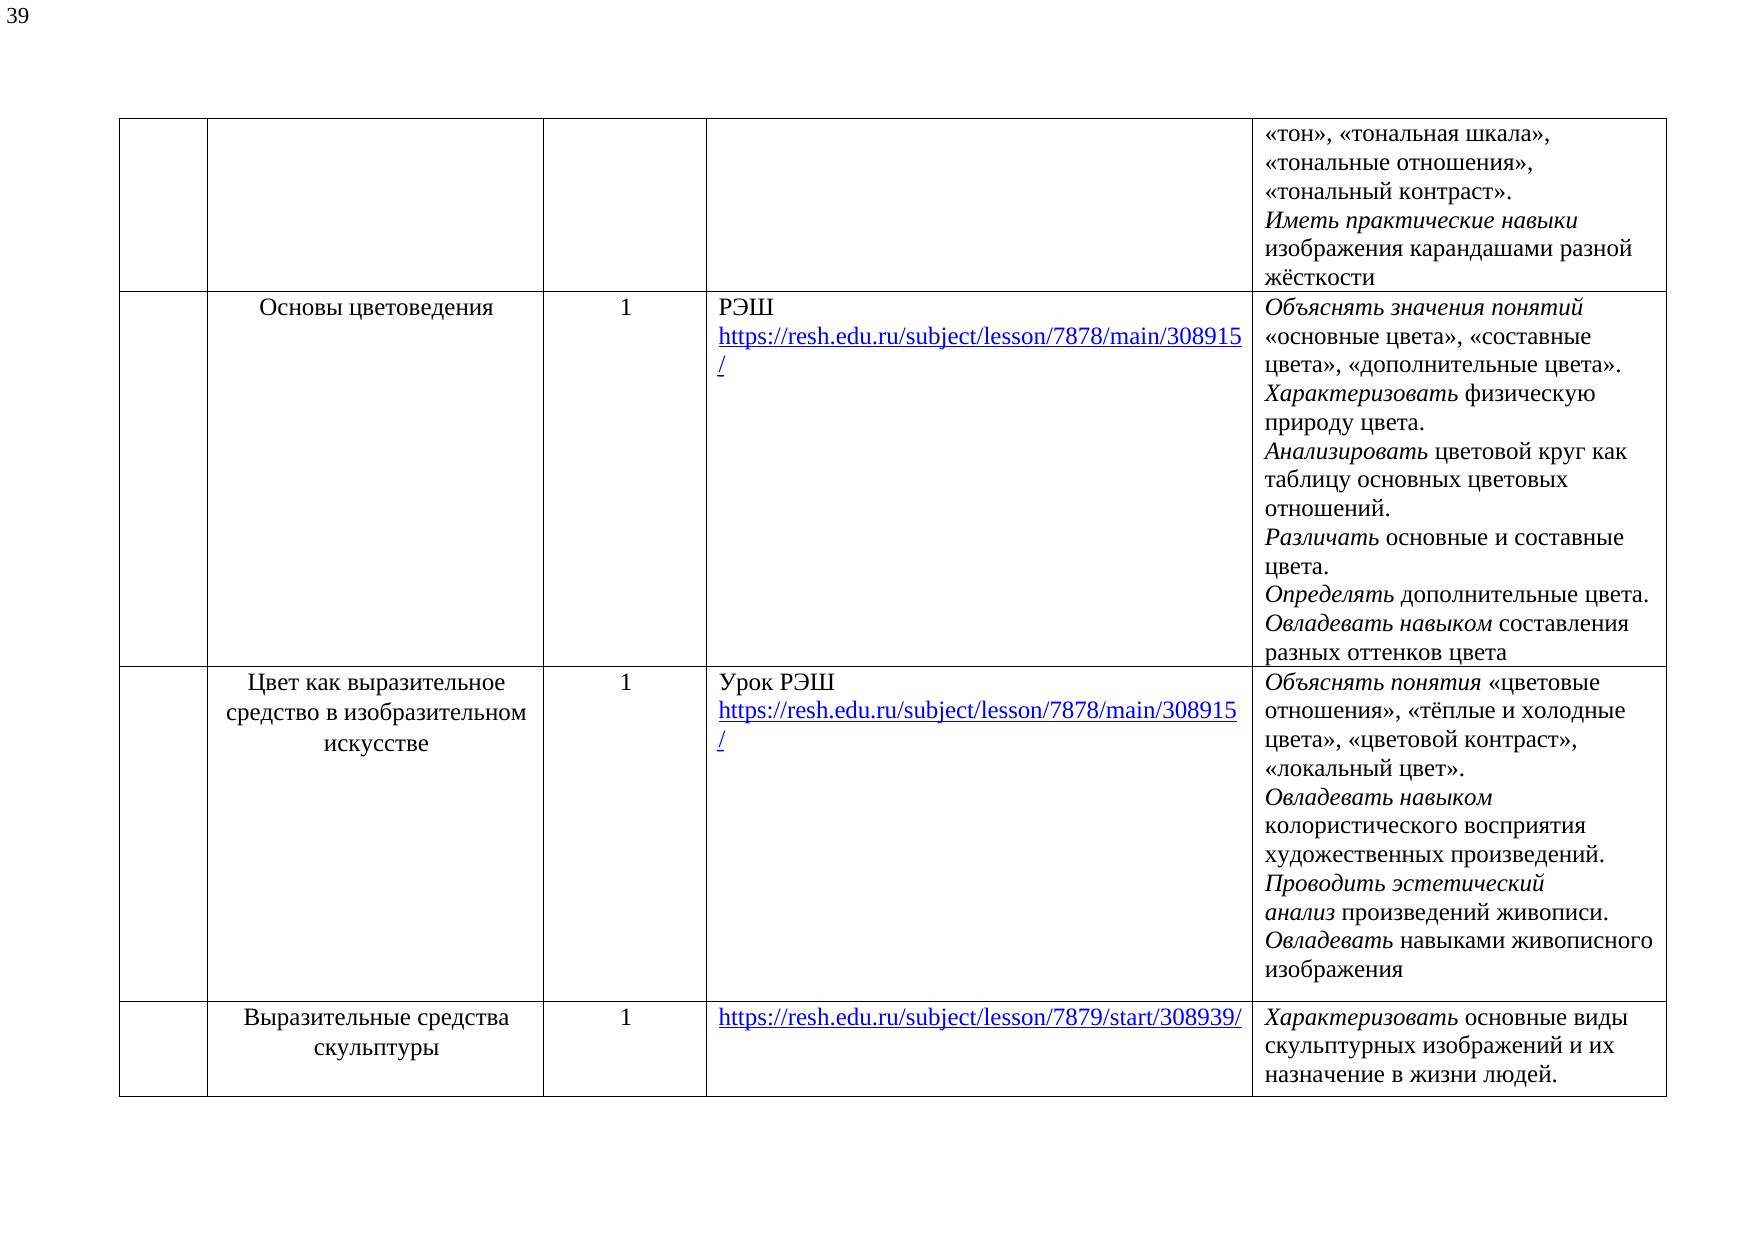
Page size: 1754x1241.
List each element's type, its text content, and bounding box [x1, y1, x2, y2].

table_cell 1 [544, 667, 706, 1001]
table_cell РЭШ https://resh.edu.ru/subject/lesson/7878/main/308915 / [707, 292, 1252, 666]
table_cell 1 [544, 1002, 706, 1096]
table_header [120, 119, 207, 291]
table_cell Характеризовать основные виды скульптурных изображений и их назначение в жизни людей. [1253, 1002, 1666, 1096]
table_cell Цвет как выразительное средство в изобразительном искусстве [208, 667, 543, 1001]
table_cell Основы цветоведения [208, 292, 543, 666]
table_cell https://resh.edu.ru/subject/lesson/7879/start/308939/ [707, 1002, 1252, 1096]
table_cell Объяснять значения понятий «основные цвета», «составные цвета», «дополнительные цвета». Характеризовать физическую природу цвета. Анализировать цветовой круг как таблицу основных цветовых отношений. Различать основные и составные цвета. Определять дополнительные цвета. Овладевать навыком составления разных оттенков цвета [1253, 292, 1666, 666]
table_header [544, 119, 706, 291]
table_cell [120, 667, 207, 1001]
table_cell [120, 1002, 207, 1096]
table_header [707, 119, 1252, 291]
table_cell Выразительные средства скульптуры [208, 1002, 543, 1096]
table_header «тон», «тональная шкала», «тональные отношения», «тональный контраст». Иметь практические навыки изображения карандашами разной жёсткости [1253, 119, 1666, 291]
table_cell Урок РЭШ https://resh.edu.ru/subject/lesson/7878/main/308915 / [707, 667, 1252, 1001]
table_cell 1 [544, 292, 706, 666]
table_cell [120, 292, 207, 666]
table_header [208, 119, 543, 291]
table_cell Объяснять понятия «цветовые отношения», «тёплые и холодные цвета», «цветовой контраст», «локальный цвет». Овладевать навыком колористического восприятия художественных произведений. Проводить эстетический анализ произведений живописи. Овладевать навыками живописного изображения [1253, 667, 1666, 1001]
